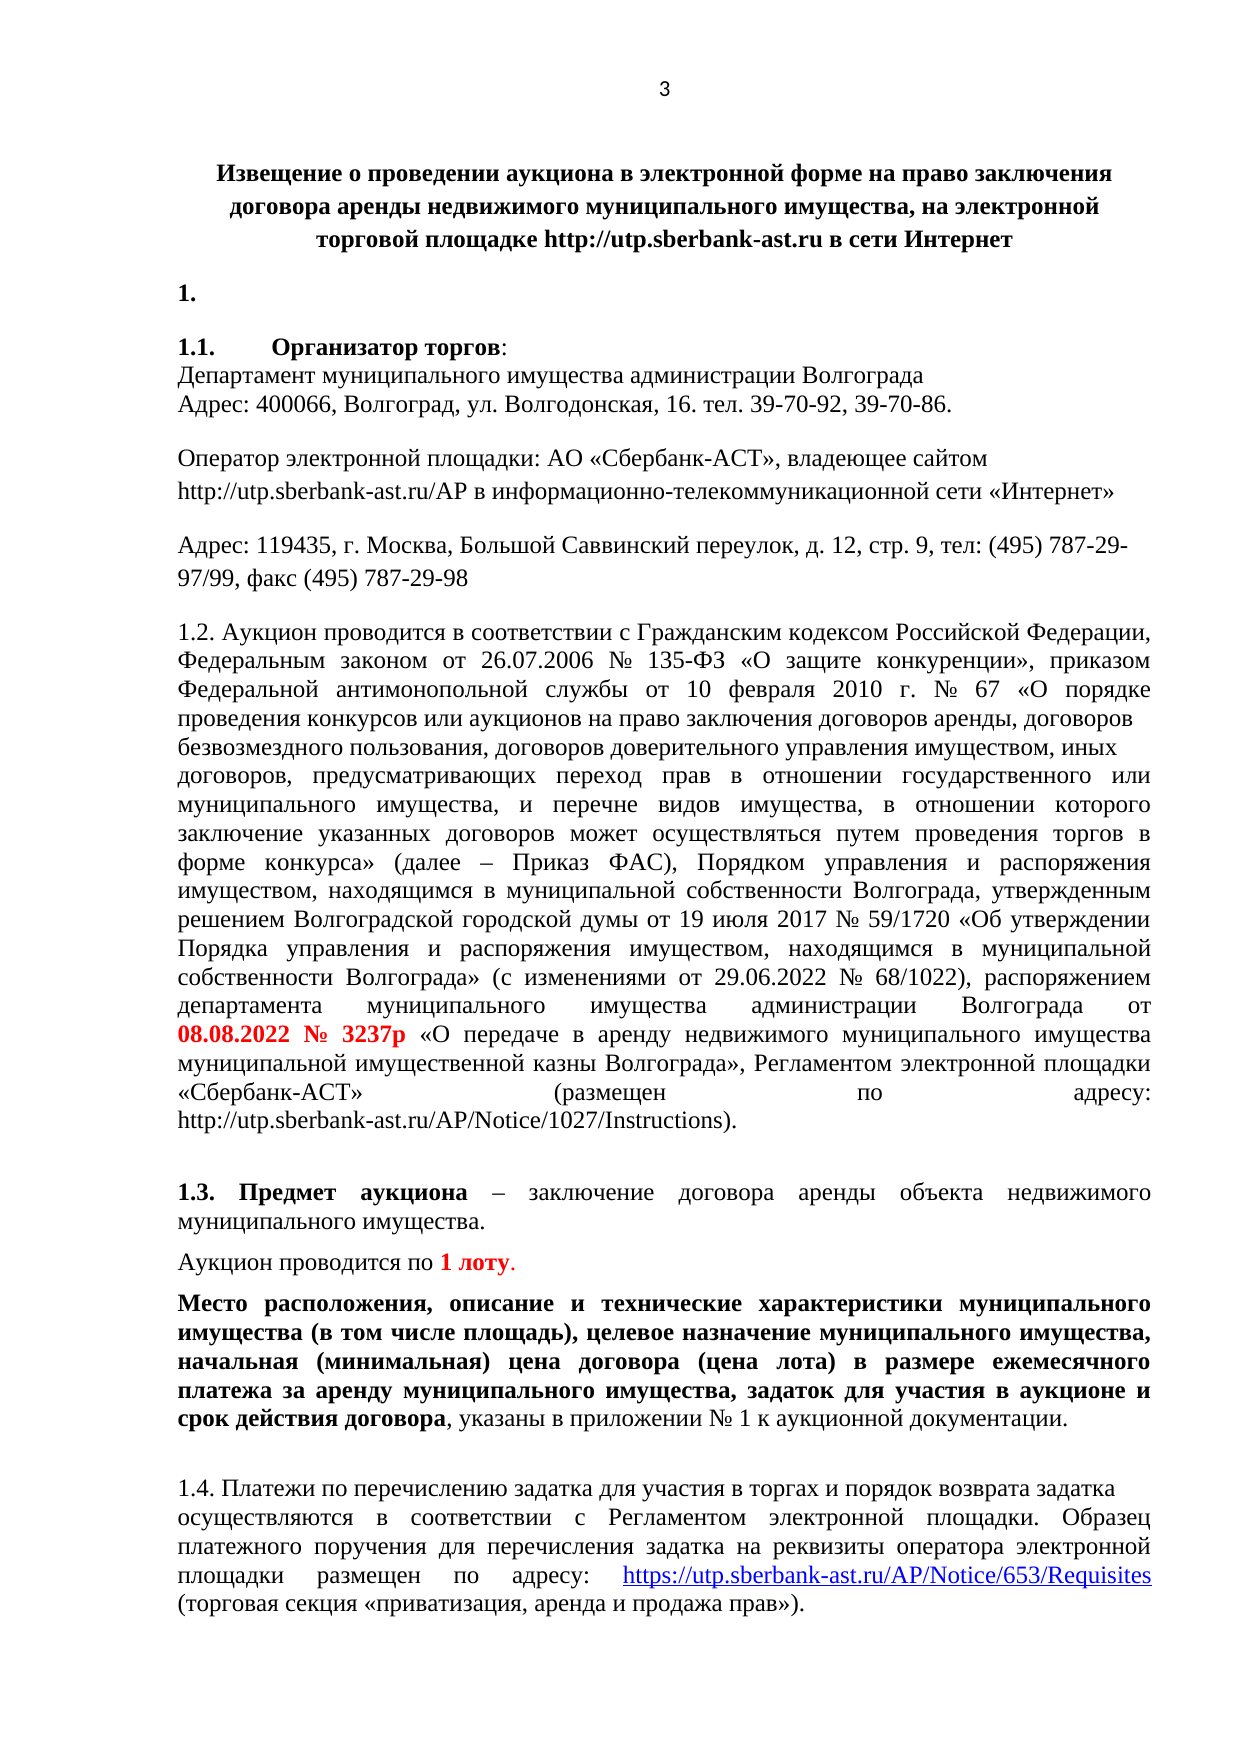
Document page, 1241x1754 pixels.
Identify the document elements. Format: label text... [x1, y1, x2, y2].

text договоров, предусматривающих переход прав в отношении государственного или муниципального имущества, и перечне видов имущества, в отношении которого заключение указанных договоров может осуществляться путем проведения торгов в форме конкурса» (далее – Приказ ФАС), Порядком управления и распоряжения имуществом, находящимся в муниципальной собственности Волгограда, утвержденным решением Волгоградской городской думы от 19 июля 2017 № 59/1720 «Об утверждении Порядка управления и распоряжения имуществом, находящимся в муниципальной собственности Волгограда» (с изменениями от 29.06.2022 № 68/1022), распоряжением департамента муниципального имущества администрации Волгограда от 08.08.2022 № 3237р «О передаче в аренду недвижимого муниципального имущества муниципальной имущественной казны Волгограда», Регламентом электронной площадки «Сбербанк-АСТ» (размещен по адресу: http://utp.sberbank-ast.ru/AP/Notice/1027/Instructions). [177, 760, 1152, 1134]
list Организатор торгов: [177, 332, 1146, 360]
text Оператор электронной площадки: АО «Сбербанк-АСТ», владеющее сайтом http://utp.sberbank-ast.ru/AP в информационно-телекоммуникационной сети «Интернет» [177, 443, 1152, 505]
text безвозмездного пользования, договоров доверительного управления имуществом, иных [177, 732, 1152, 760]
text 1.2. Аукцион проводится в соответствии с Гражданским кодексом Российской Федерации, Федеральным законом от 26.07.2006 № 135-ФЗ «О защите конкуренции», приказом Федеральной антимонопольной службы от 10 февраля 2010 г. № 67 «О порядке проведения конкурсов или аукционов на право заключения договоров аренды, договоров [177, 617, 1152, 732]
text 1. [177, 278, 1152, 306]
text Место расположения, описание и технические характеристики муниципального имущества (в том числе площадь), целевое назначение муниципального имущества, начальная (минимальная) цена договора (цена лота) в размере ежемесячного платежа за аренду муниципального имущества, задаток для участия в аукционе и срок действия договора, указаны в приложении № 1 к аукционной документации. [177, 1288, 1152, 1432]
text Извещение о проведении аукциона в электронной форме на право заключения договора аренды недвижимого муниципального имущества, на электронной торговой площадке http://utp.sberbank-ast.ru в сети Интернет [177, 158, 1152, 253]
text Аукцион проводится по 1 лоту. [177, 1247, 1152, 1276]
text 1.4. Платежи по перечислению задатка для участия в торгах и порядок возврата задатка [177, 1473, 1152, 1502]
text Департамент муниципального имущества администрации Волгограда [177, 360, 1146, 389]
text осуществляются в соответствии с Регламентом электронной площадки. Образец платежного поручения для перечисления задатка на реквизиты оператора электронной площадки размещен по адресу: https://utp.sberbank-ast.ru/AP/Notice/653/Requisites (торговая секция «приватизация, аренда и продажа прав»). [177, 1502, 1152, 1617]
text 1.3. Предмет аукциона – заключение договора аренды объекта недвижимого муниципального имущества. [177, 1177, 1152, 1235]
text Адрес: 400066, Волгоград, ул. Волгодонская, 16. тел. 39-70-92, 39-70-86. [177, 389, 1152, 418]
text Адрес: 119435, г. Москва, Большой Саввинский переулок, д. 12, стр. 9, тел: (495) 787-29-97/99, факс (495) 787-29-98 [177, 530, 1152, 592]
